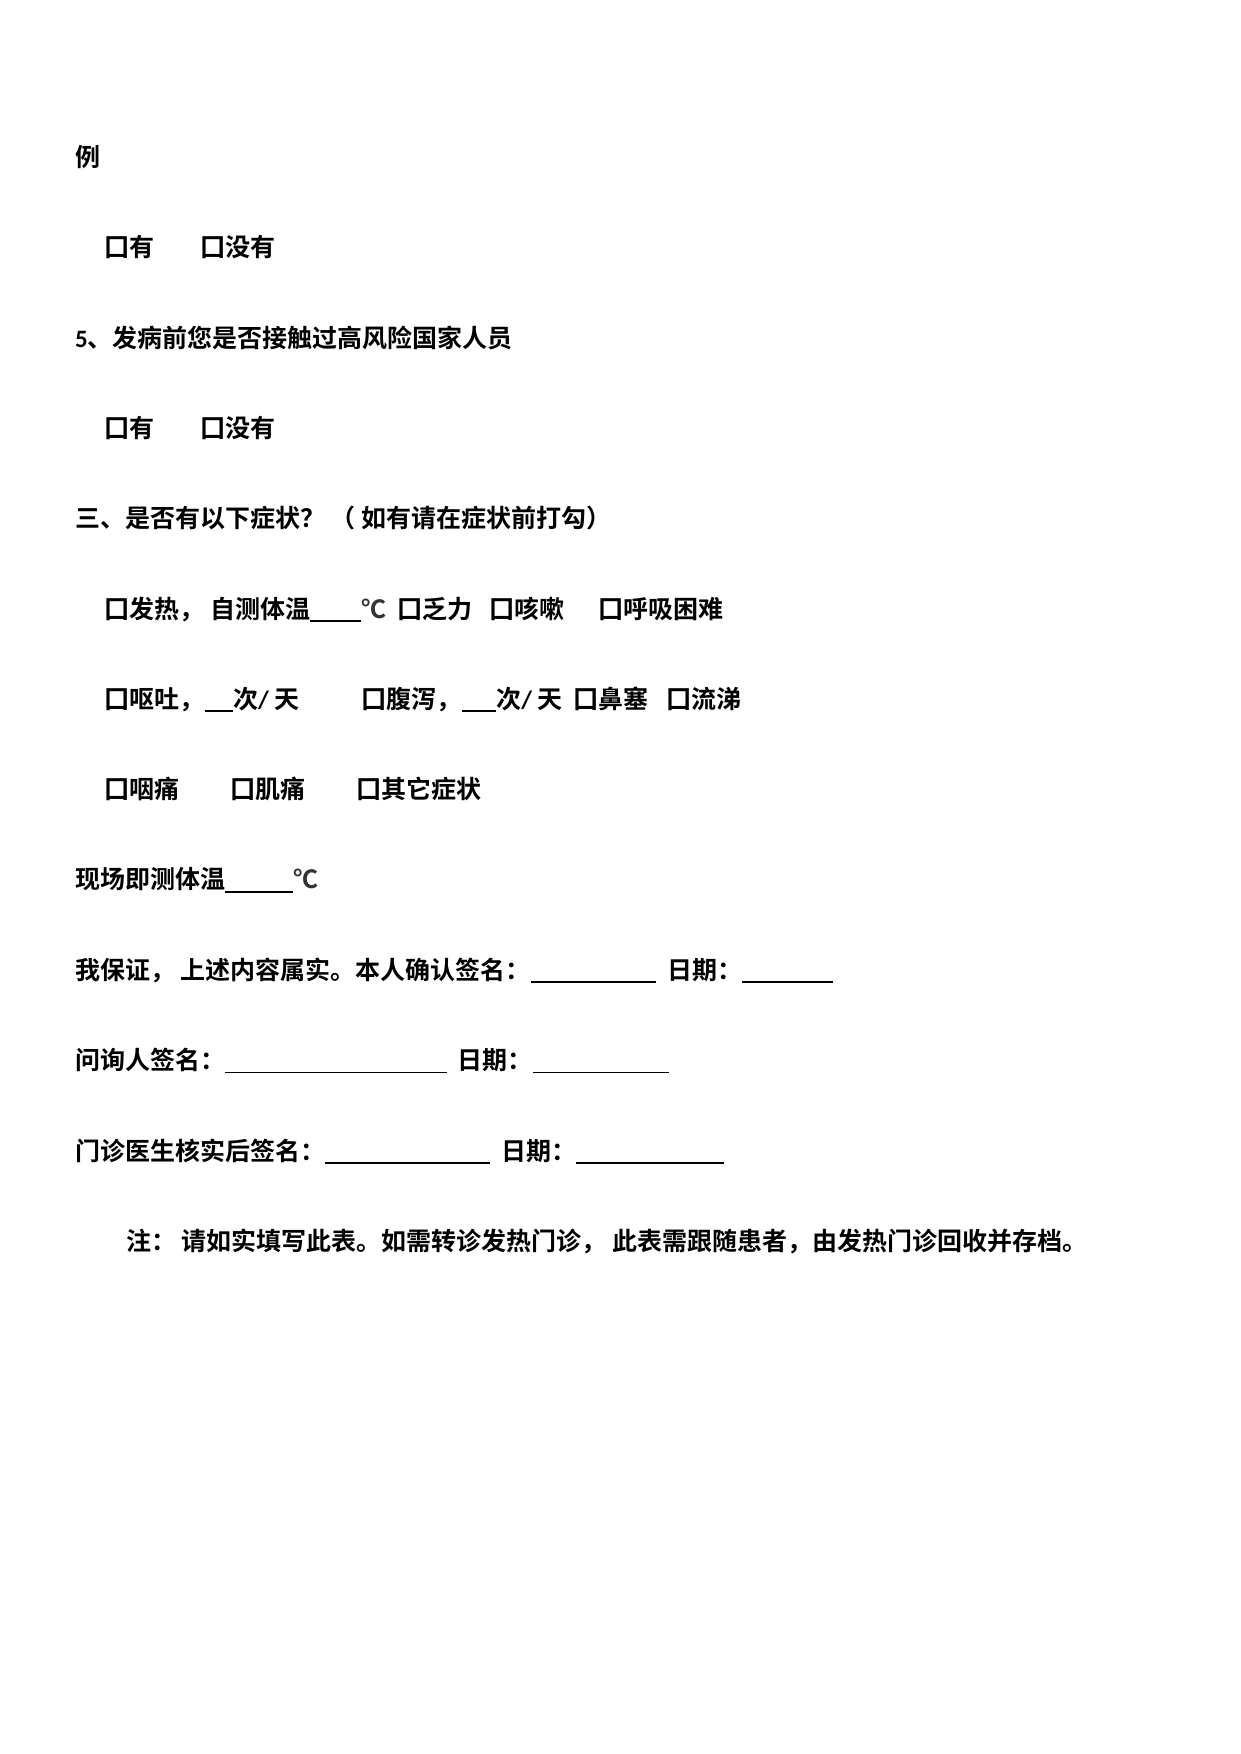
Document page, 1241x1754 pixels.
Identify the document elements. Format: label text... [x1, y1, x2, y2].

text 囗有 囗没有 [104, 213, 1165, 278]
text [75, 123, 1165, 188]
text 囗咽痛 囗肌痛 囗其它症状 [104, 755, 1165, 820]
text 三、是否有以下症状？ （ 如有请在症状前打勾） [75, 484, 1165, 549]
text 囗呕吐， 次/ 天 囗腹泻， 次/ 天 囗鼻塞 囗流涕 [104, 665, 1165, 730]
text 现场即测体温 ℃ [75, 846, 1165, 911]
text 注： 请如实填写此表。如需转诊发热门诊， 此表需跟随患者，由发热门诊回收并存档。 [75, 1207, 1165, 1272]
text 我保证， 上述内容属实。本人确认签名： 日期： [75, 936, 1165, 1001]
text 5、发病前您是否接触过高风险国家人员 [75, 304, 1165, 369]
text 门诊医生核实后签名： 日期： [75, 1117, 1165, 1182]
text 囗发热， 自测体温 ℃ 囗乏力 囗咳嗽 囗呼吸困难 [104, 575, 1165, 640]
text 问询人签名： 日期： [75, 1026, 1165, 1091]
text 囗有 囗没有 [104, 394, 1165, 459]
